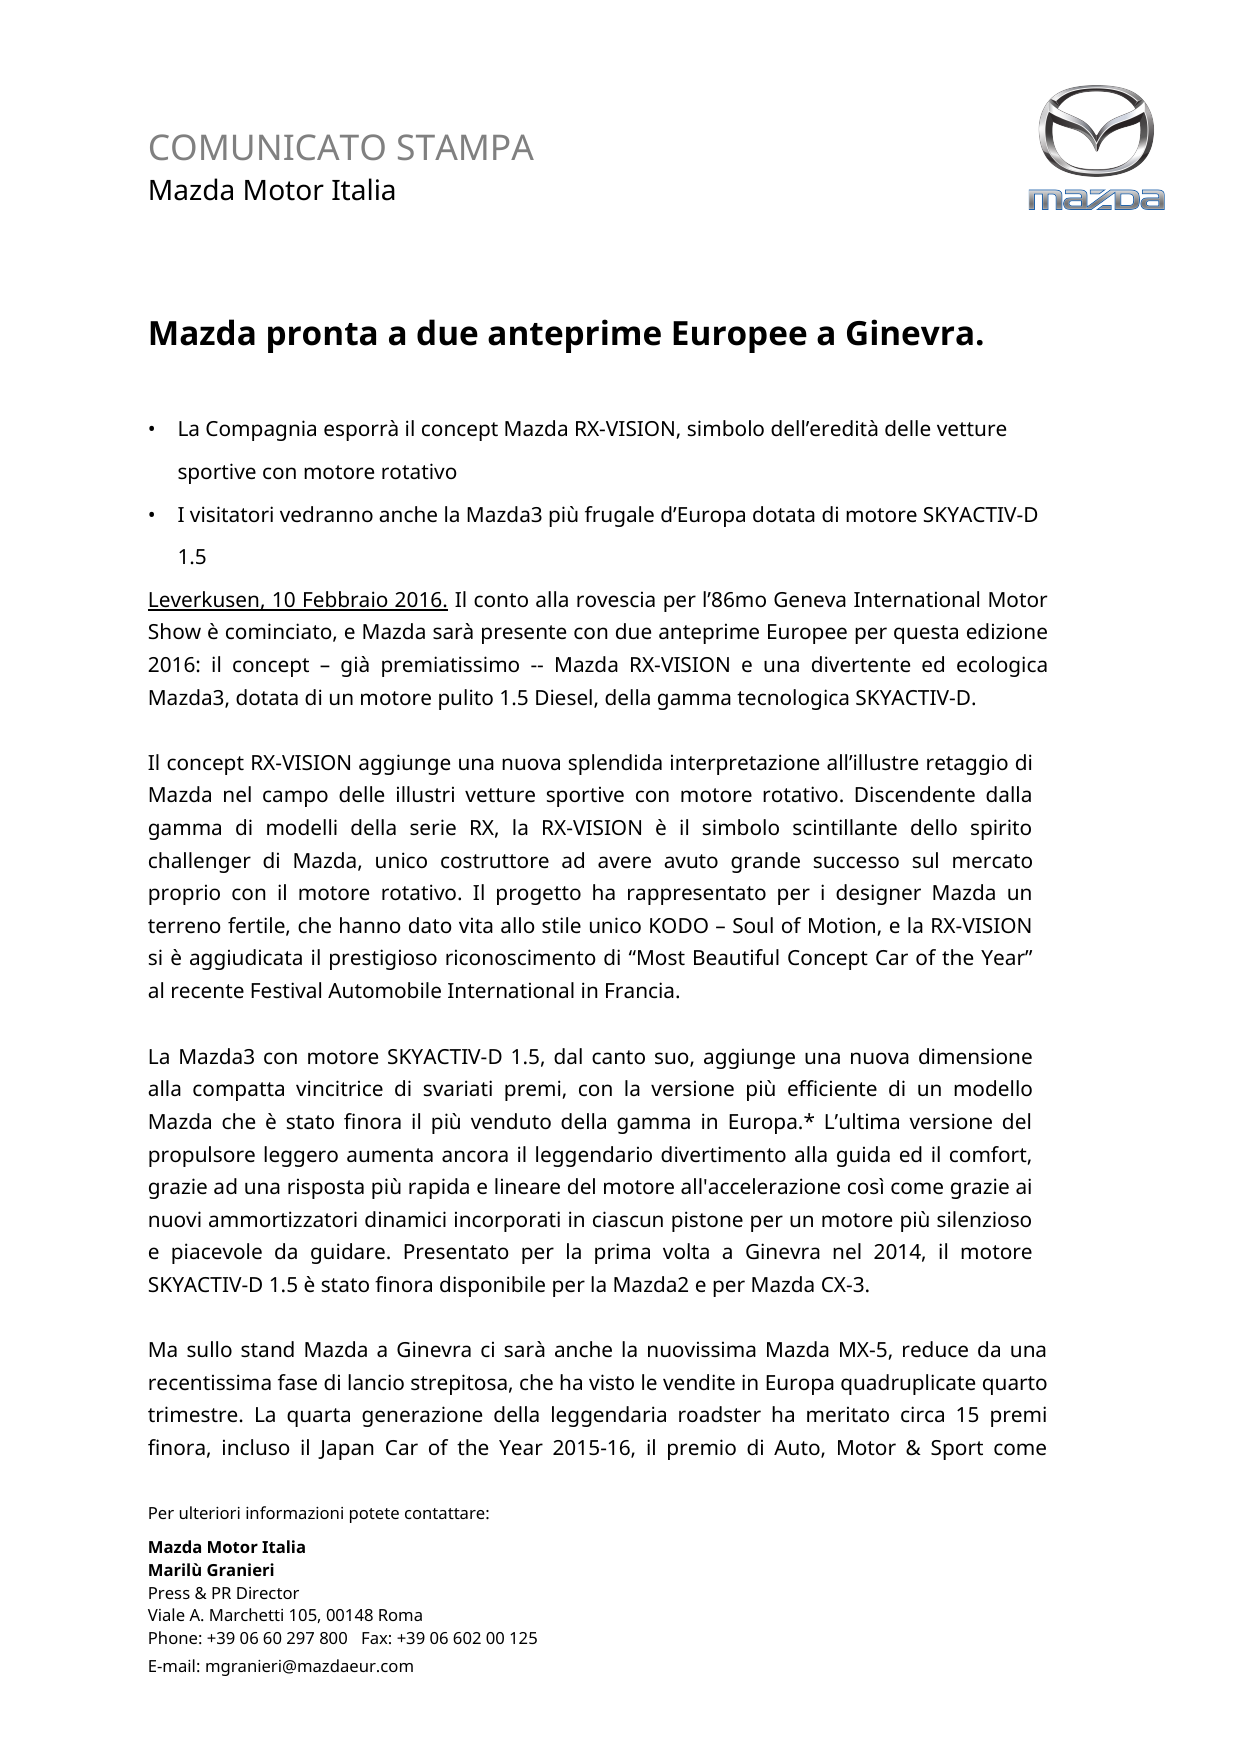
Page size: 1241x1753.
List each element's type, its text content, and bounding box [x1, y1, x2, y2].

text La Mazda3 con motore SKYACTIV-D 1.5, dal canto suo, aggiunge una nuova dimensione alla compatta vincitrice di svariati premi, con la versione più efficiente di un modello Mazda che è stato finora il più venduto della gamma in Europa.* L’ultima versione del propulsore leggero aumenta ancora il leggendario divertimento alla guida ed il comfort, grazie ad una risposta più rapida e lineare del motore all'accelerazione così come grazie ai nuovi ammortizzatori dinamici incorporati in ciascun pistone per un motore più silenzioso e piacevole da guidare. Presentato per la prima volta a Ginevra nel 2014, il motore SKYACTIV-D 1.5 è stato finora disponibile per la Mazda2 e per Mazda CX-3. [148, 1042, 1034, 1298]
picture [1028, 85, 1165, 210]
text • I visitatori vedranno anche la Mazda3 più frugale d’Europa dotata di motore SKYACTIV-D 1.5 [148, 500, 1049, 571]
text Il concept RX-VISION aggiunge una nuova splendida interpretazione all’illustre retaggio di Mazda nel campo delle illustri vetture sportive con motore rotativo. Discendente dalla gamma di modelli della serie RX, la RX-VISION è il simbolo scintillante dello spirito challenger di Mazda, unico costruttore ad avere avuto grande successo sul mercato proprio con il motore rotativo. Il progetto ha rappresentato per i designer Mazda un terreno fertile, che hanno dato vita allo stile unico KODO – Soul of Motion, e la RX-VISION si è aggiudicata il prestigioso riconoscimento di “Most Beautiful Concept Car of the Year” al recente Festival Automobile International in Francia. [148, 748, 1034, 1005]
text Mazda pronta a due anteprime Europee a Ginevra. [148, 310, 1049, 356]
text Leverkusen, 10 Febbraio 2016. Il conto alla rovescia per l’86mo Geneva International Motor Show è cominciato, e Mazda sarà presente con due anteprime Europee per questa edizione 2016: il concept – già premiatissimo -- Mazda RX-VISION e una divertente ed ecologica Mazda3, dotata di un motore pulito 1.5 Diesel, della gamma tecnologica SKYACTIV-D. [148, 585, 1049, 711]
text • La Compagnia esporrà il concept Mazda RX-VISION, simbolo dell’eredità delle vetture sportive con motore rotativo [148, 414, 1049, 486]
